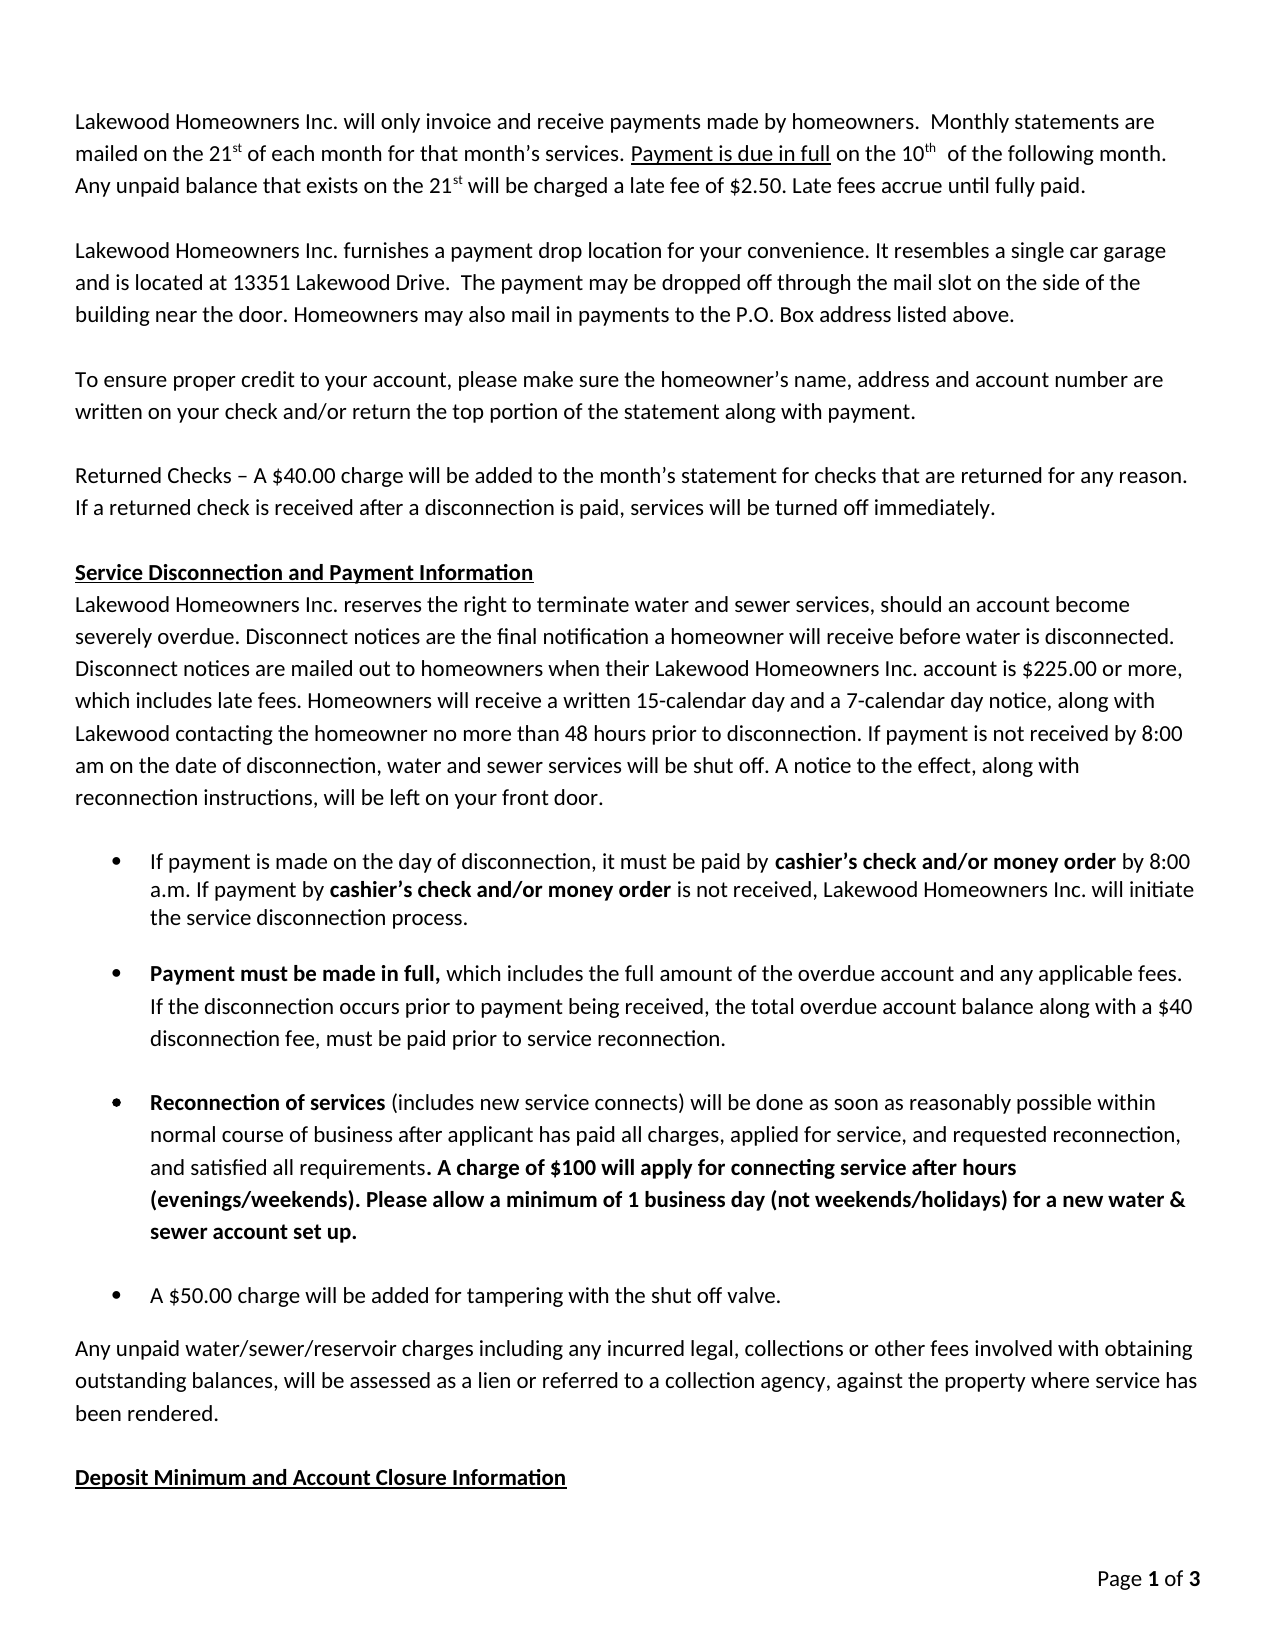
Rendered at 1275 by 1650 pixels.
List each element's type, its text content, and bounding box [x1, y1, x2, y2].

text Deposit Minimum and Account Closure Information [75, 1463, 1200, 1491]
list A $50.00 charge will be added for tampering with the shut off valve. [112, 1281, 1200, 1309]
text Lakewood Homeowners Inc. will only invoice and receive payments made by homeowners. Monthly statements are mailed on the 21st of each month for that month’s services. Payment is due in full on the 10th of the following month. Any unpaid balance that exists on the 21st will be charged a late fee of $2.50. Late fees accrue until fully paid. [75, 107, 1200, 199]
text Any unpaid water/sewer/reservoir charges including any incurred legal, collections or other fees involved with obtaining outstanding balances, will be assessed as a lien or referred to a collection agency, against the property where service has been rendered. [75, 1334, 1200, 1427]
text Returned Checks – A $40.00 charge will be added to the month’s statement for checks that are returned for any reason. If a returned check is received after a disconnection is paid, services will be turned off immediately. [75, 461, 1200, 521]
text Lakewood Homeowners Inc. furnishes a payment drop location for your convenience. It resembles a single car garage and is located at 13351 Lakewood Drive. The payment may be dropped off through the mail slot on the side of the building near the door. Homeowners may also mail in payments to the P.O. Box address listed above. [75, 236, 1200, 328]
list Payment must be made in full, which includes the full amount of the overdue account and any applicable fees. If the disconnection occurs prior to payment being received, the total overdue account balance along with a $40 disconnection fee, must be paid prior to service reconnection. [112, 959, 1200, 1052]
text Service Disconnection and Payment Information [75, 558, 1200, 586]
list If payment is made on the day of disconnection, it must be paid by cashier’s check and/or money order by 8:00 a.m. If payment by cashier’s check and/or money order is not received, Lakewood Homeowners Inc. will initiate the service disconnection process. [112, 847, 1200, 932]
text To ensure proper credit to your account, please make sure the homeowner’s name, address and account number are written on your check and/or return the top portion of the statement along with payment. [75, 365, 1200, 425]
text Lakewood Homeowners Inc. reserves the right to terminate water and sewer services, should an account become severely overdue. Disconnect notices are the final notification a homeowner will receive before water is disconnected. Disconnect notices are mailed out to homeowners when their Lakewood Homeowners Inc. account is $225.00 or more, which includes late fees. Homeowners will receive a written 15-calendar day and a 7-calendar day notice, along with Lakewood contacting the homeowner no more than 48 hours prior to disconnection. If payment is not received by 8:00 am on the date of disconnection, water and sewer services will be shut off. A notice to the effect, along with reconnection instructions, will be left on your front door. [75, 590, 1200, 811]
list Reconnection of services (includes new service connects) will be done as soon as reasonably possible within normal course of business after applicant has paid all charges, applied for service, and requested reconnection, and satisfied all requirements. A charge of $100 will apply for connecting service after hours (evenings/weekends). Please allow a minimum of 1 business day (not weekends/holidays) for a new water & sewer account set up. [112, 1088, 1200, 1245]
